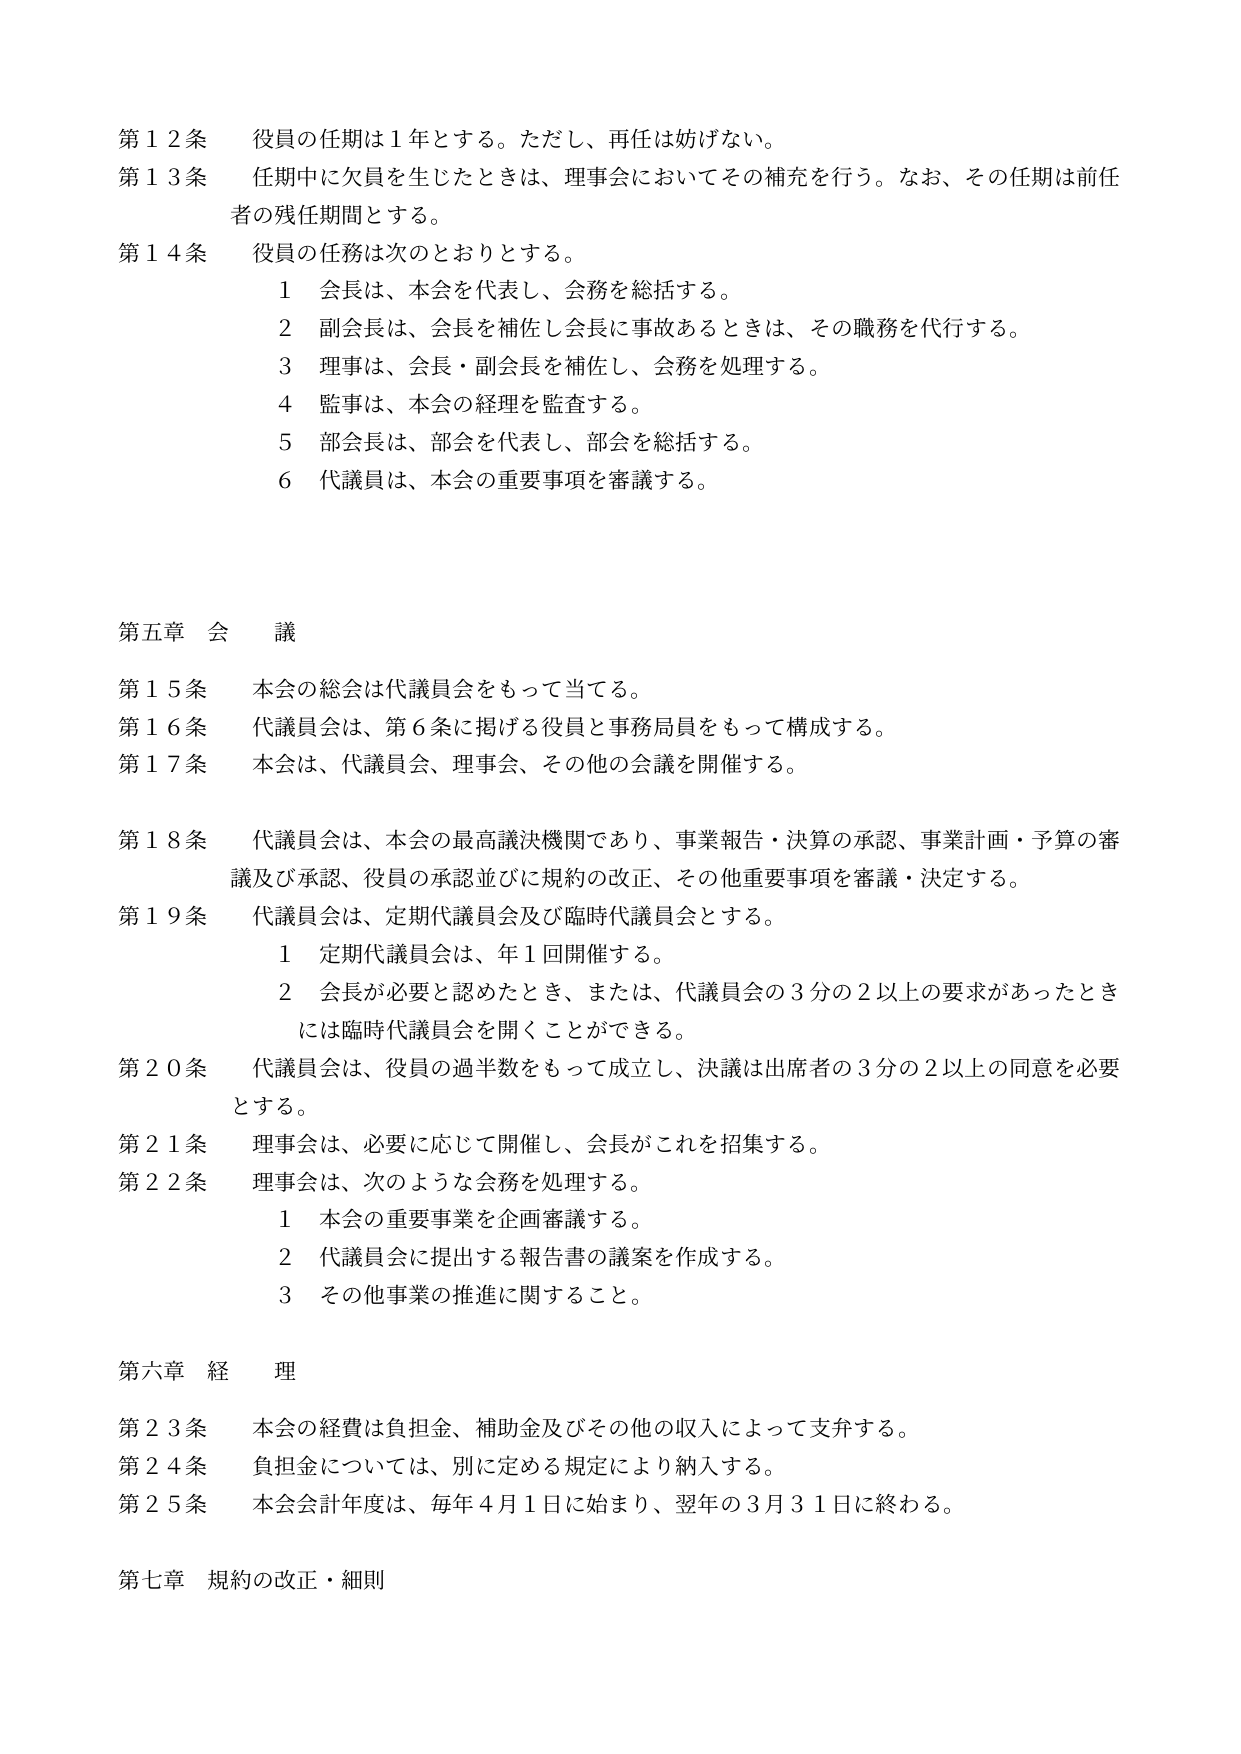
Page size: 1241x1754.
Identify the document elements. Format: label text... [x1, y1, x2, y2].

text 第六章 経 理 [118, 1351, 1122, 1389]
text 第２０条 代議員会は、役員の過半数をもって成立し、決議は出席者の３分の２以上の同意を必要とする。 [118, 1048, 1122, 1123]
text 第２３条 本会の経費は負担金、補助金及びその他の収入によって支弁する。 [118, 1408, 1122, 1446]
text ６ 代議員は、本会の重要事項を審議する。 [252, 460, 1122, 498]
text ２ 代議員会に提出する報告書の議案を作成する。 [252, 1237, 1122, 1275]
text ５ 部会長は、部会を代表し、部会を総括する。 [252, 422, 1122, 460]
text 第２１条 理事会は、必要に応じて開催し、会長がこれを招集する。 [118, 1123, 1122, 1161]
text １ 定期代議員会は、年１回開催する。 [252, 934, 1122, 972]
text 第２２条 理事会は、次のような会務を処理する。 [118, 1161, 1122, 1199]
text ３ その他事業の推進に関すること。 [252, 1275, 1122, 1313]
text 第１２条 役員の任期は１年とする。ただし、再任は妨げない。 [118, 119, 1122, 157]
text 第七章 規約の改正・細則 [118, 1559, 1122, 1597]
text 第２５条 本会会計年度は、毎年４月１日に始まり、翌年の３月３１日に終わる。 [118, 1484, 1122, 1522]
text ４ 監事は、本会の経理を監査する。 [252, 384, 1122, 422]
text 第１６条 代議員会は、第６条に掲げる役員と事務局員をもって構成する。 [118, 706, 1122, 744]
text １ 会長は、本会を代表し、会務を総括する。 [252, 270, 1122, 308]
text １ 本会の重要事業を企画審議する。 [252, 1199, 1122, 1237]
text 第１４条 役員の任務は次のとおりとする。 [118, 232, 1122, 270]
text 第１３条 任期中に欠員を生じたときは、理事会においてその補充を行う。なお、その任期は前任者の残任期間とする。 [118, 157, 1122, 232]
text 第１９条 代議員会は、定期代議員会及び臨時代議員会とする。 [118, 896, 1122, 934]
text ２ 副会長は、会長を補佐し会長に事故あるときは、その職務を代行する。 [252, 308, 1122, 346]
text 第１５条 本会の総会は代議員会をもって当てる。 [118, 668, 1122, 706]
text 第１８条 代議員会は、本会の最高議決機関であり、事業報告・決算の承認、事業計画・予算の審議及び承認、役員の承認並びに規約の改正、その他重要事項を審議・決定する。 [118, 820, 1122, 896]
text 第１７条 本会は、代議員会、理事会、その他の会議を開催する。 [118, 744, 1122, 782]
text ３ 理事は、会長・副会長を補佐し、会務を処理する。 [252, 346, 1122, 384]
text ２ 会長が必要と認めたとき、または、代議員会の３分の２以上の要求があったときには臨時代議員会を開くことができる。 [274, 972, 1122, 1048]
text 第五章 会 議 [118, 612, 1122, 649]
text 第２４条 負担金については、別に定める規定により納入する。 [118, 1446, 1122, 1484]
